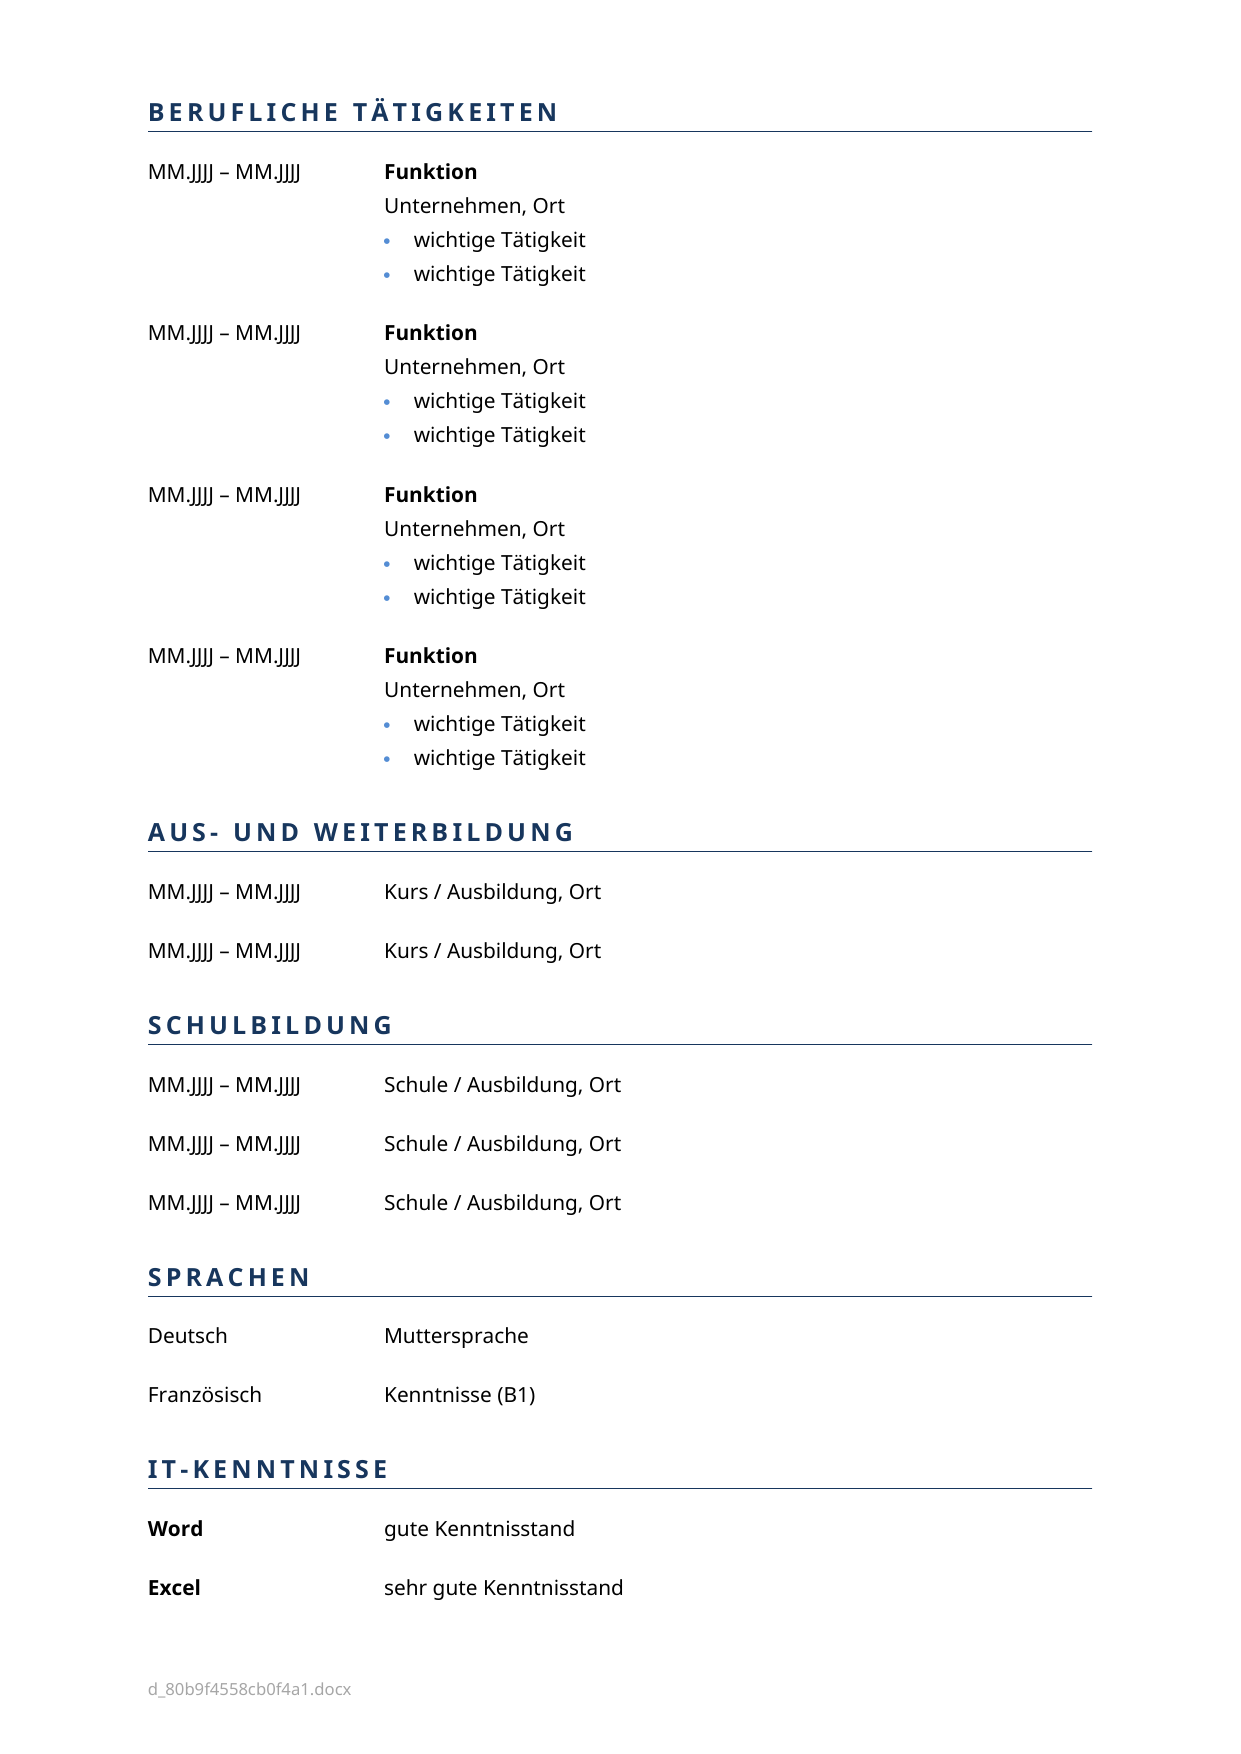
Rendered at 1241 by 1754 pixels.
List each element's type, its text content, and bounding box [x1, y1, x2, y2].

text MM.JJJJ – MM.JJJJ Schule / Ausbildung, Ort [148, 1129, 1092, 1157]
list wichtige Tätigkeit [384, 582, 1092, 610]
text Schulbildung [148, 1007, 1092, 1044]
text Sprachen [148, 1259, 1092, 1296]
text MM.JJJJ – MM.JJJJ Schule / Ausbildung, Ort [148, 1188, 1092, 1216]
text Berufliche Tätigkeiten [148, 95, 1092, 131]
text MM.JJJJ – MM.JJJJ Funktion Unternehmen, Ort [148, 480, 1092, 542]
list wichtige Tätigkeit [384, 743, 1092, 772]
list wichtige Tätigkeit [384, 709, 1092, 737]
text Deutsch Muttersprache [148, 1322, 1092, 1350]
text MM.JJJJ – MM.JJJJ Kurs / Ausbildung, Ort [148, 936, 1092, 964]
list wichtige Tätigkeit [384, 548, 1092, 576]
list wichtige Tätigkeit [384, 387, 1092, 415]
text MM.JJJJ – MM.JJJJ Funktion Unternehmen, Ort [148, 318, 1092, 381]
text Aus- und Weiterbildung [148, 815, 1092, 851]
text MM.JJJJ – MM.JJJJ Funktion Unternehmen, Ort [148, 157, 1092, 220]
text MM.JJJJ – MM.JJJJ Funktion Unternehmen, Ort [148, 641, 1092, 703]
list wichtige Tätigkeit [384, 259, 1092, 288]
text Word gute Kenntnisstand [148, 1514, 1092, 1543]
text MM.JJJJ – MM.JJJJ Schule / Ausbildung, Ort [148, 1070, 1092, 1098]
text MM.JJJJ – MM.JJJJ Kurs / Ausbildung, Ort [148, 877, 1092, 905]
text Excel sehr gute Kenntnisstand [148, 1573, 1092, 1602]
list wichtige Tätigkeit [384, 421, 1092, 449]
list wichtige Tätigkeit [384, 225, 1092, 254]
text Französisch Kenntnisse (B1) [148, 1381, 1092, 1409]
text IT-Kenntnisse [148, 1452, 1092, 1488]
